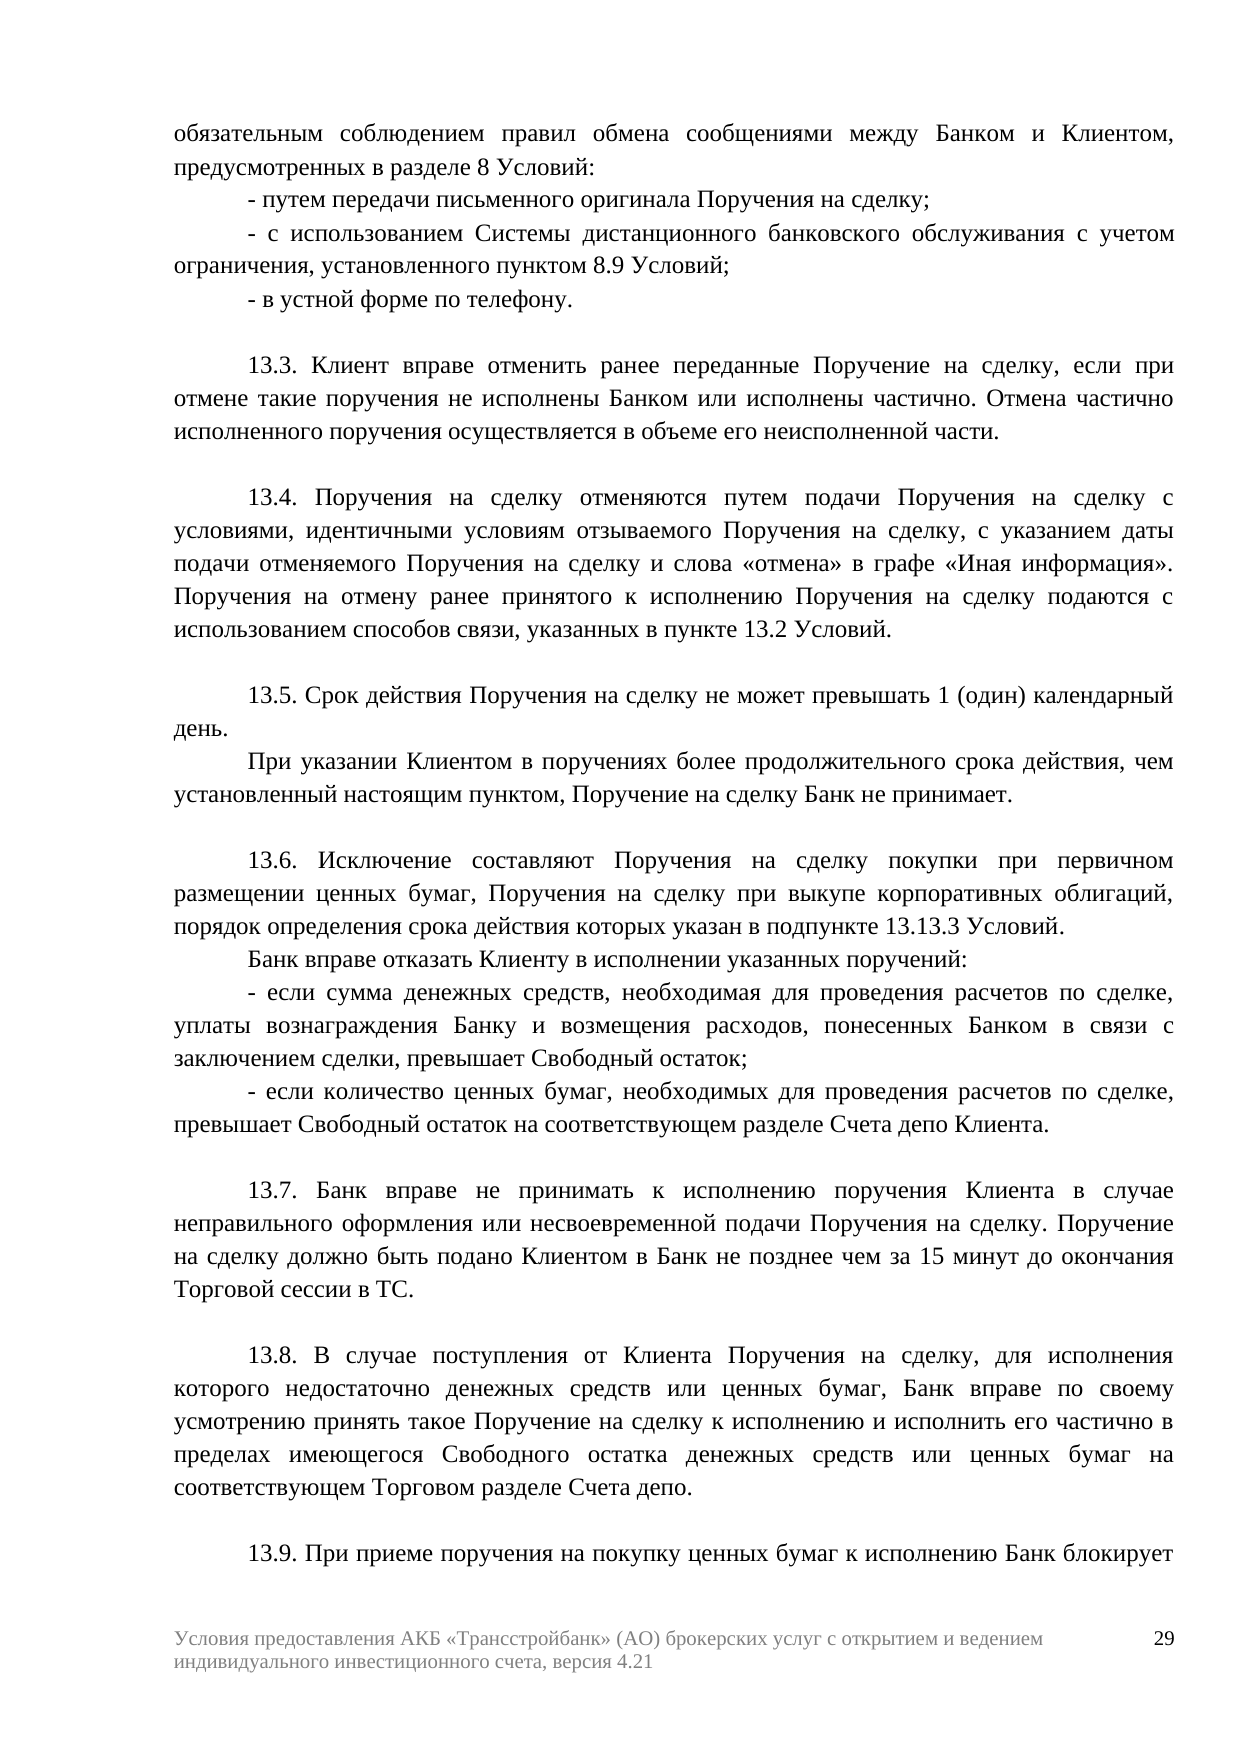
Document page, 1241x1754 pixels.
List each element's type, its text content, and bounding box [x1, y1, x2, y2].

text При указании Клиентом в поручениях более продолжительного срока действия, чем установленный настоящим пунктом, Поручение на сделку Банк не принимает. [173, 746, 1175, 808]
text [173, 118, 1175, 180]
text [173, 1538, 1175, 1567]
text - в устной форме по телефону. [173, 284, 1175, 312]
text 13.8. В случае поступления от Клиента Поручения на сделку, для исполнения которого недостаточно денежных средств или ценных бумаг, Банк вправе по своему усмотрению принять такое Поручение на сделку к исполнению и исполнить его частично в пределах имеющегося Свободного остатка денежных средств или ценных бумаг на соответствующем Торговом разделе Счета депо. [173, 1340, 1175, 1501]
text 13.4. Поручения на сделку отменяются путем подачи Поручения на сделку с условиями, идентичными условиям отзываемого Поручения на сделку, с указанием даты подачи отменяемого Поручения на сделку и слова «отмена» в графе «Иная информация». Поручения на отмену ранее принятого к исполнению Поручения на сделку подаются с использованием способов связи, указанных в пункте 13.2 Условий. [173, 482, 1175, 643]
text - с использованием Системы дистанционного банковского обслуживания с учетом ограничения, установленного пунктом 8.9 Условий; [173, 218, 1175, 279]
text 13.5. Срок действия Поручения на сделку не может превышать 1 (один) календарный день. [173, 680, 1175, 742]
text 13.7. Банк вправе не принимать к исполнению поручения Клиента в случае неправильного оформления или несвоевременной подачи Поручения на сделку. Поручение на сделку должно быть подано Клиентом в Банк не позднее чем за 15 минут до окончания Торговой сессии в ТС. [173, 1175, 1175, 1303]
text 13.6. Исключение составляют Поручения на сделку покупки при первичном размещении ценных бумаг, Поручения на сделку при выкупе корпоративных облигаций, порядок определения срока действия которых указан в подпункте 13.13.3 Условий. [173, 845, 1175, 940]
text Банк вправе отказать Клиенту в исполнении указанных поручений: [173, 944, 1175, 973]
text - если сумма денежных средств, необходимая для проведения расчетов по сделке, уплаты вознаграждения Банку и возмещения расходов, понесенных Банком в связи с заключением сделки, превышает Свободный остаток; [173, 977, 1175, 1072]
text 13.3. Клиент вправе отменить ранее переданные Поручение на сделку, если при отмене такие поручения не исполнены Банком или исполнены частично. Отмена частично исполненного поручения осуществляется в объеме его неисполненной части. [173, 350, 1175, 444]
text - путем передачи письменного оригинала Поручения на сделку; [173, 184, 1175, 213]
text - если количество ценных бумаг, необходимых для проведения расчетов по сделке, превышает Свободный остаток на соответствующем разделе Счета депо Клиента. [173, 1076, 1175, 1138]
